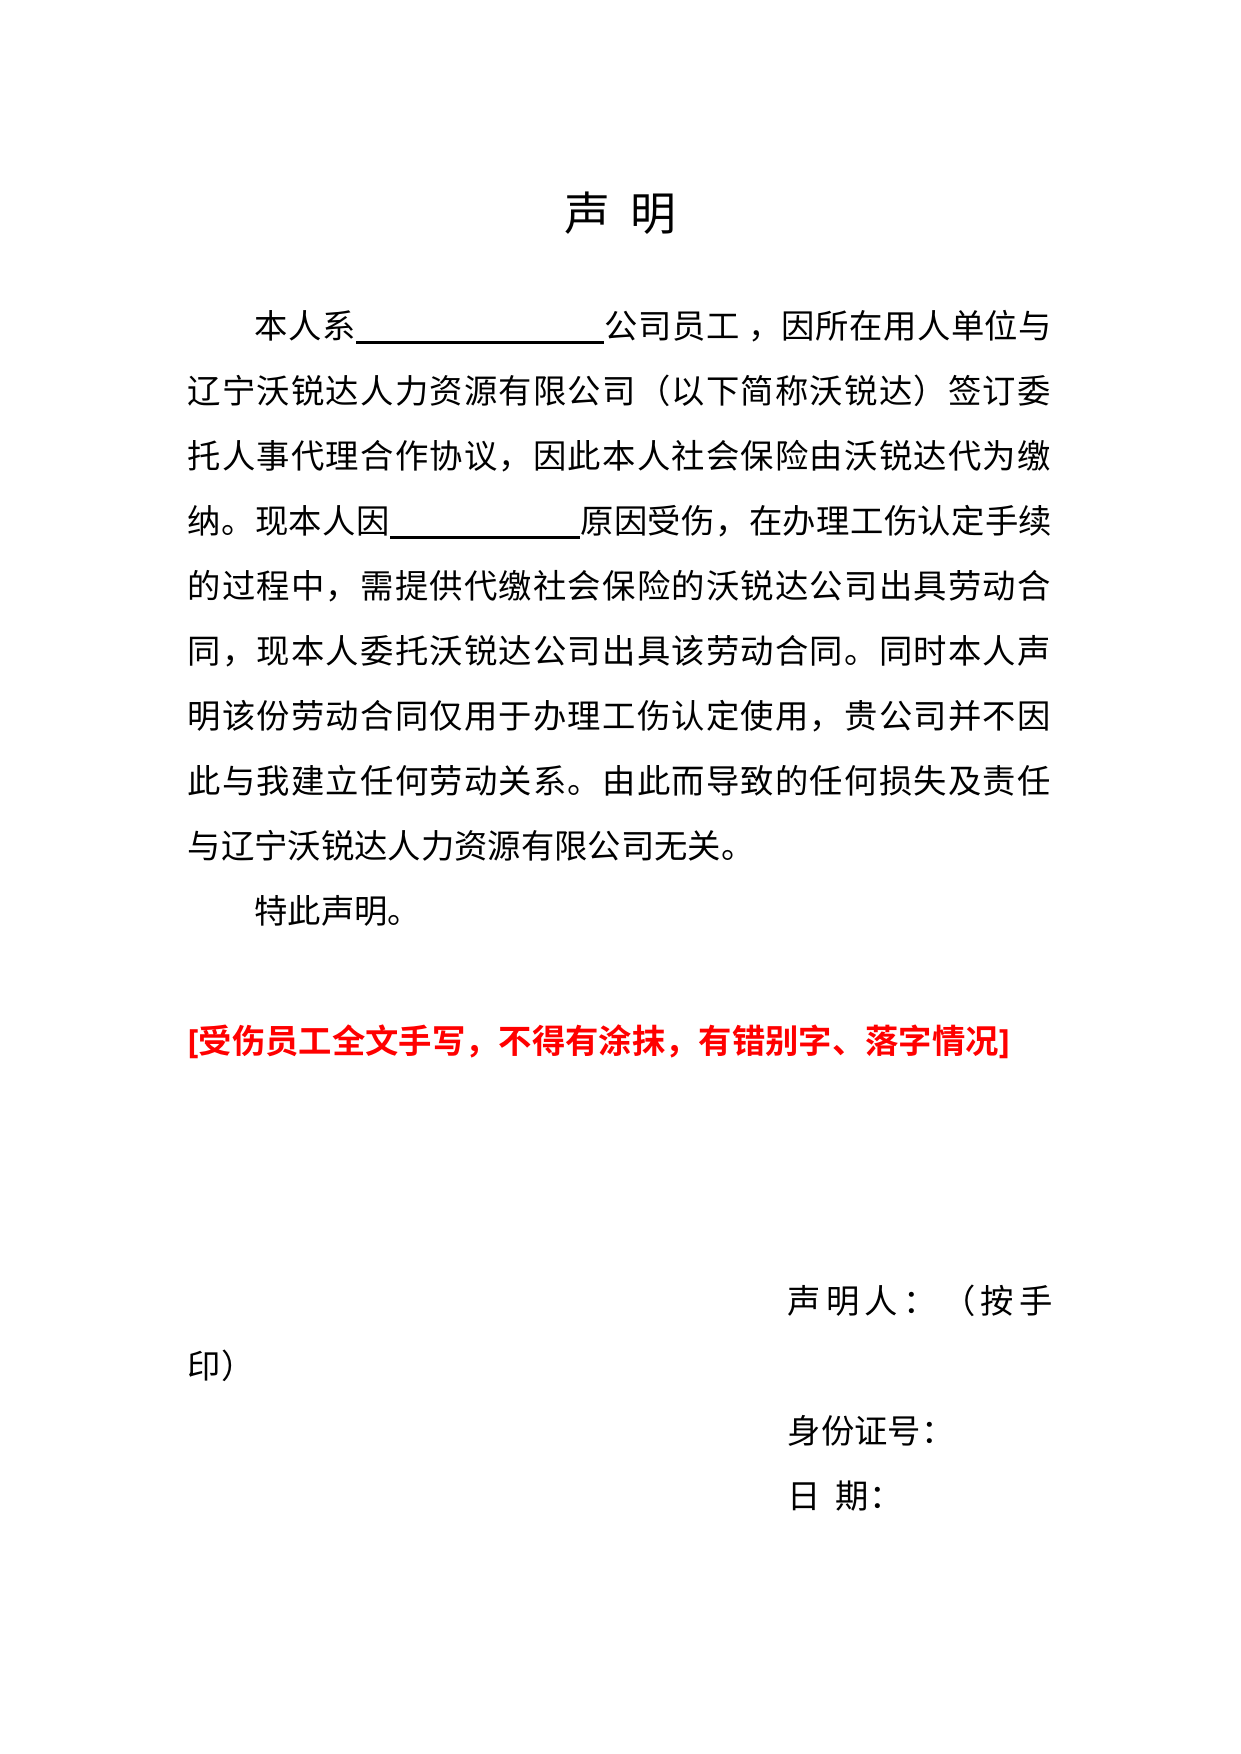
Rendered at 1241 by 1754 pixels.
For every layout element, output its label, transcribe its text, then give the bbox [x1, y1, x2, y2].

text 本人系 公司员工 ，因所在用人单位与辽宁沃锐达人力资源有限公司（以下简称沃锐达）签订委托人事代理合作协议，因此本人社会保险由沃锐达代为缴纳。现本人因 原因受伤，在办理工伤认定手续的过程中，需提供代缴社会保险的沃锐达公司出具劳动合同，现本人委托沃锐达公司出具该劳动合同。同时本人声明该份劳动合同仅用于办理工伤认定使用，贵公司并不因此与我建立任何劳动关系。由此而导致的任何损失及责任与辽宁沃锐达人力资源有限公司无关。 [187, 292, 1053, 877]
text 日 期： [187, 1462, 1053, 1527]
text 声明人：（按手印） [187, 1267, 1053, 1397]
text 声 明 [187, 162, 1053, 259]
text 身份证号： [187, 1397, 1053, 1462]
text 特此声明。 [187, 877, 1053, 942]
text [受伤员工全文手写，不得有涂抹，有错别字、落字情况] [187, 1007, 1053, 1072]
